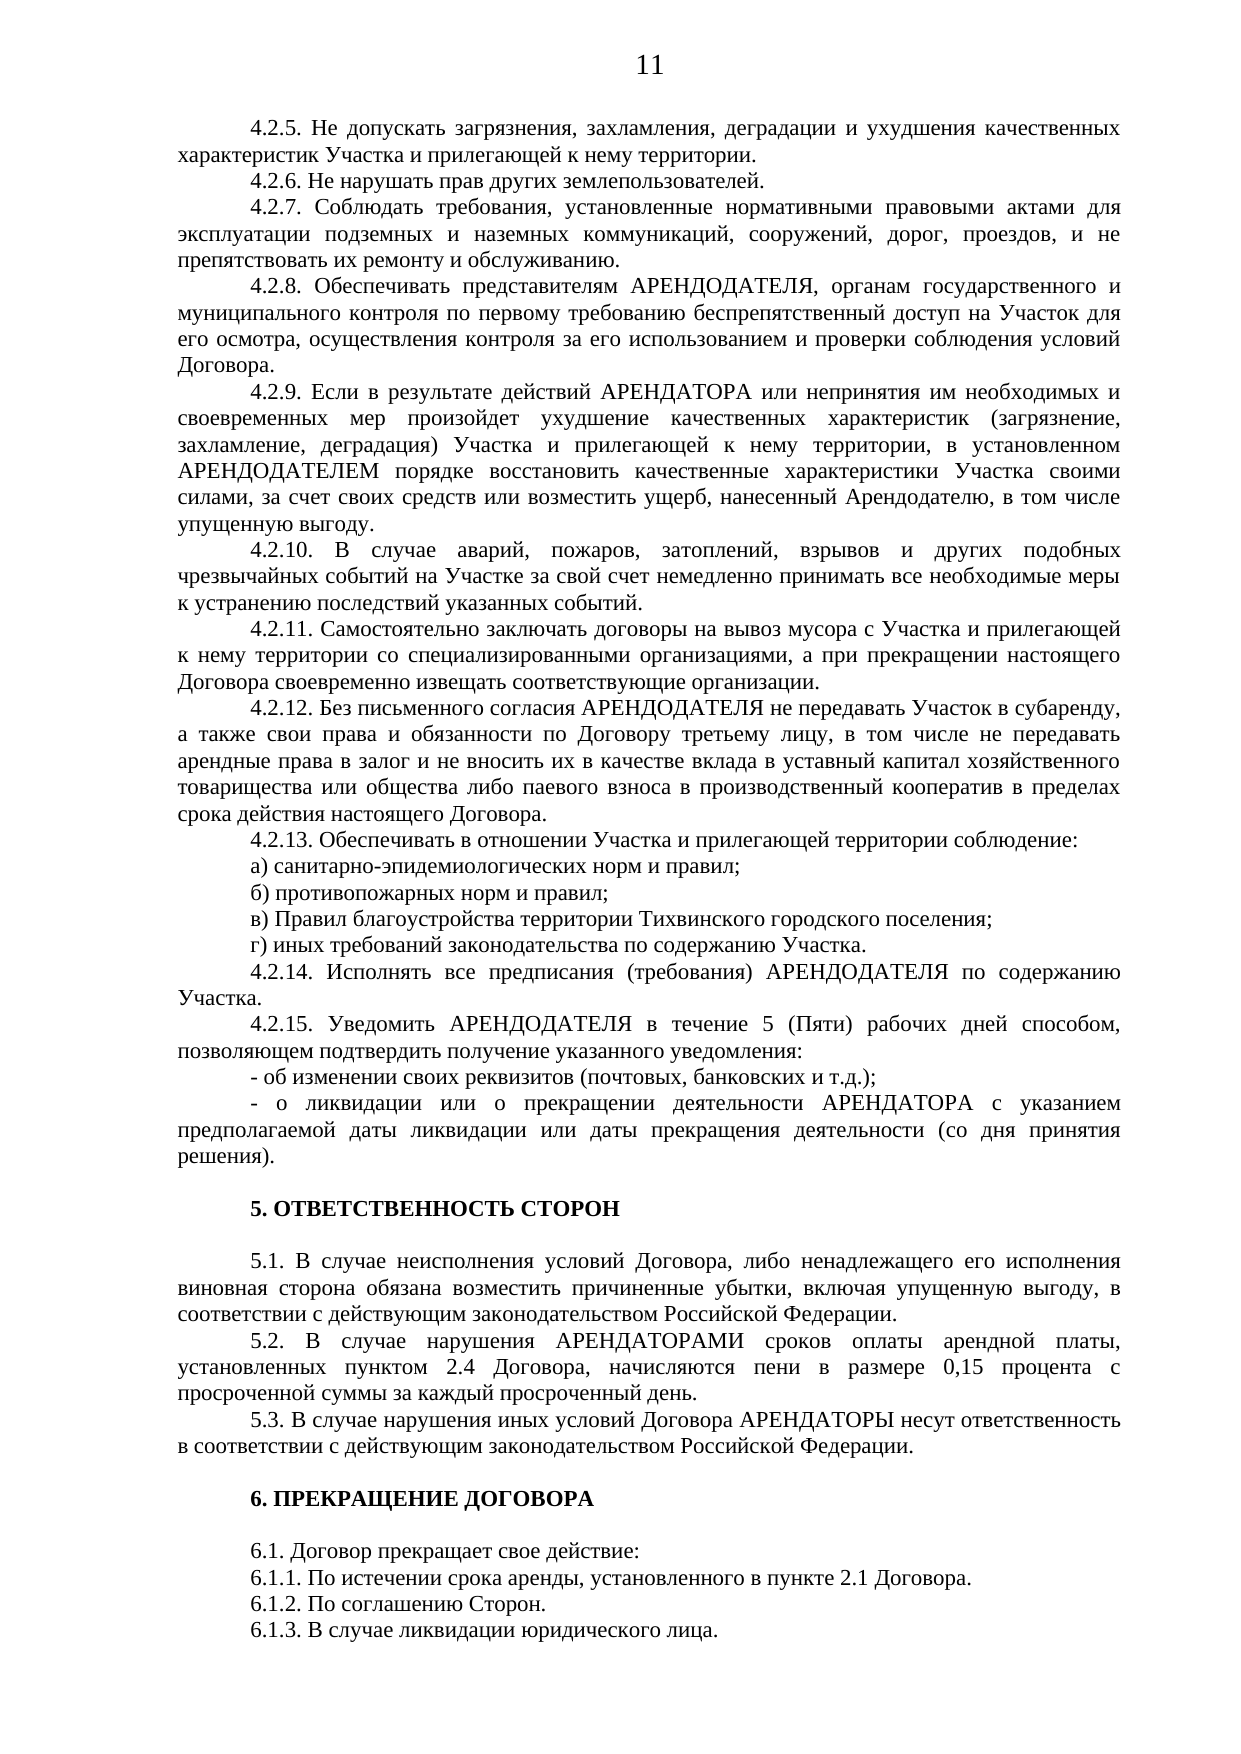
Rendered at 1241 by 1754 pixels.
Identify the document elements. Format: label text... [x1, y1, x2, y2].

text 6.1.1. По истечении срока аренды, установленного в пункте 2.1 Договора. [177, 1564, 1122, 1590]
text 4.2.10. В случае аварий, пожаров, затоплений, взрывов и других подобных чрезвычайных событий на Участке за свой счет немедленно принимать все необходимые меры к устранению последствий указанных событий. [177, 536, 1122, 615]
text 4.2.14. Исполнять все предписания (требования) АРЕНДОДАТЕЛЯ по содержанию Участка. [177, 958, 1122, 1010]
text в) Правил благоустройства территории Тихвинского городского поселения; [177, 905, 1122, 931]
text 4.2.13. Обеспечивать в отношении Участка и прилегающей территории соблюдение: [177, 826, 1122, 852]
text 5.2. В случае нарушения АРЕНДАТОРАМИ сроков оплаты арендной платы, установленных пунктом 2.4 Договора, начисляются пени в размере 0,15 процента с просроченной суммы за каждый просроченный день. [177, 1327, 1122, 1406]
text 4.2.6. Не нарушать прав других землепользователей. [177, 167, 1122, 193]
text б) противопожарных норм и правил; [177, 879, 1122, 905]
text 6.1.3. В случае ликвидации юридического лица. [177, 1617, 1122, 1643]
text а) санитарно-эпидемиологических норм и правил; [177, 852, 1122, 879]
text 5.3. В случае нарушения иных условий Договора АРЕНДАТОРЫ несут ответственность в соответствии с действующим законодательством Российской Федерации. [177, 1406, 1122, 1458]
text г) иных требований законодательства по содержанию Участка. [177, 931, 1122, 958]
text 4.2.11. Самостоятельно заключать договоры на вывоз мусора с Участка и прилегающей к нему территории со специализированными организациями, а при прекращении настоящего Договора своевременно извещать соответствующие организации. [177, 615, 1122, 694]
text 4.2.8. Обеспечивать представителям АРЕНДОДАТЕЛЯ, органам государственного и муниципального контроля по первому требованию беспрепятственный доступ на Участок для его осмотра, осуществления контроля за его использованием и проверки соблюдения условий Договора. [177, 272, 1122, 378]
text 4.2.15. Уведомить АРЕНДОДАТЕЛЯ в течение 5 (Пяти) рабочих дней способом, позволяющем подтвердить получение указанного уведомления: [177, 1010, 1122, 1063]
text - о ликвидации или о прекращении деятельности АРЕНДАТОРА с указанием предполагаемой даты ликвидации или даты прекращения деятельности (со дня принятия решения). [177, 1089, 1122, 1168]
text 4.2.12. Без письменного согласия АРЕНДОДАТЕЛЯ не передавать Участок в субаренду, а также свои права и обязанности по Договору третьему лицу, в том числе не передавать арендные права в залог и не вносить их в качестве вклада в уставный капитал хозяйственного товарищества или общества либо паевого взноса в производственный кооператив в пределах срока действия настоящего Договора. [177, 694, 1122, 826]
text - об изменении своих реквизитов (почтовых, банковских и т.д.); [177, 1063, 1122, 1089]
text 4.2.7. Соблюдать требования, установленные нормативными правовыми актами для эксплуатации подземных и наземных коммуникаций, сооружений, дорог, проездов, и не препятствовать их ремонту и обслуживанию. [177, 193, 1122, 272]
text 6. ПРЕКРАЩЕНИЕ ДОГОВОРА [177, 1485, 1122, 1511]
text 5. ОТВЕТСТВЕННОСТЬ СТОРОН [177, 1195, 1122, 1221]
text 6.1. Договор прекращает свое действие: [177, 1537, 1122, 1564]
text 4.2.9. Если в результате действий АРЕНДАТОРА или непринятия им необходимых и своевременных мер произойдет ухудшение качественных характеристик (загрязнение, захламление, деградация) Участка и прилегающей к нему территории, в установленном АРЕНДОДАТЕЛЕМ порядке восстановить качественные характеристики Участка своими силами, за счет своих средств или возместить ущерб, нанесенный Арендодателю, в том числе упущенную выгоду. [177, 378, 1122, 536]
text 6.1.2. По соглашению Сторон. [177, 1590, 1122, 1617]
text 5.1. В случае неисполнения условий Договора, либо ненадлежащего его исполнения виновная сторона обязана возместить причиненные убытки, включая упущенную выгоду, в соответствии с действующим законодательством Российской Федерации. [177, 1248, 1122, 1327]
text 4.2.5. Не допускать загрязнения, захламления, деградации и ухудшения качественных характеристик Участка и прилегающей к нему территории. [177, 114, 1122, 167]
